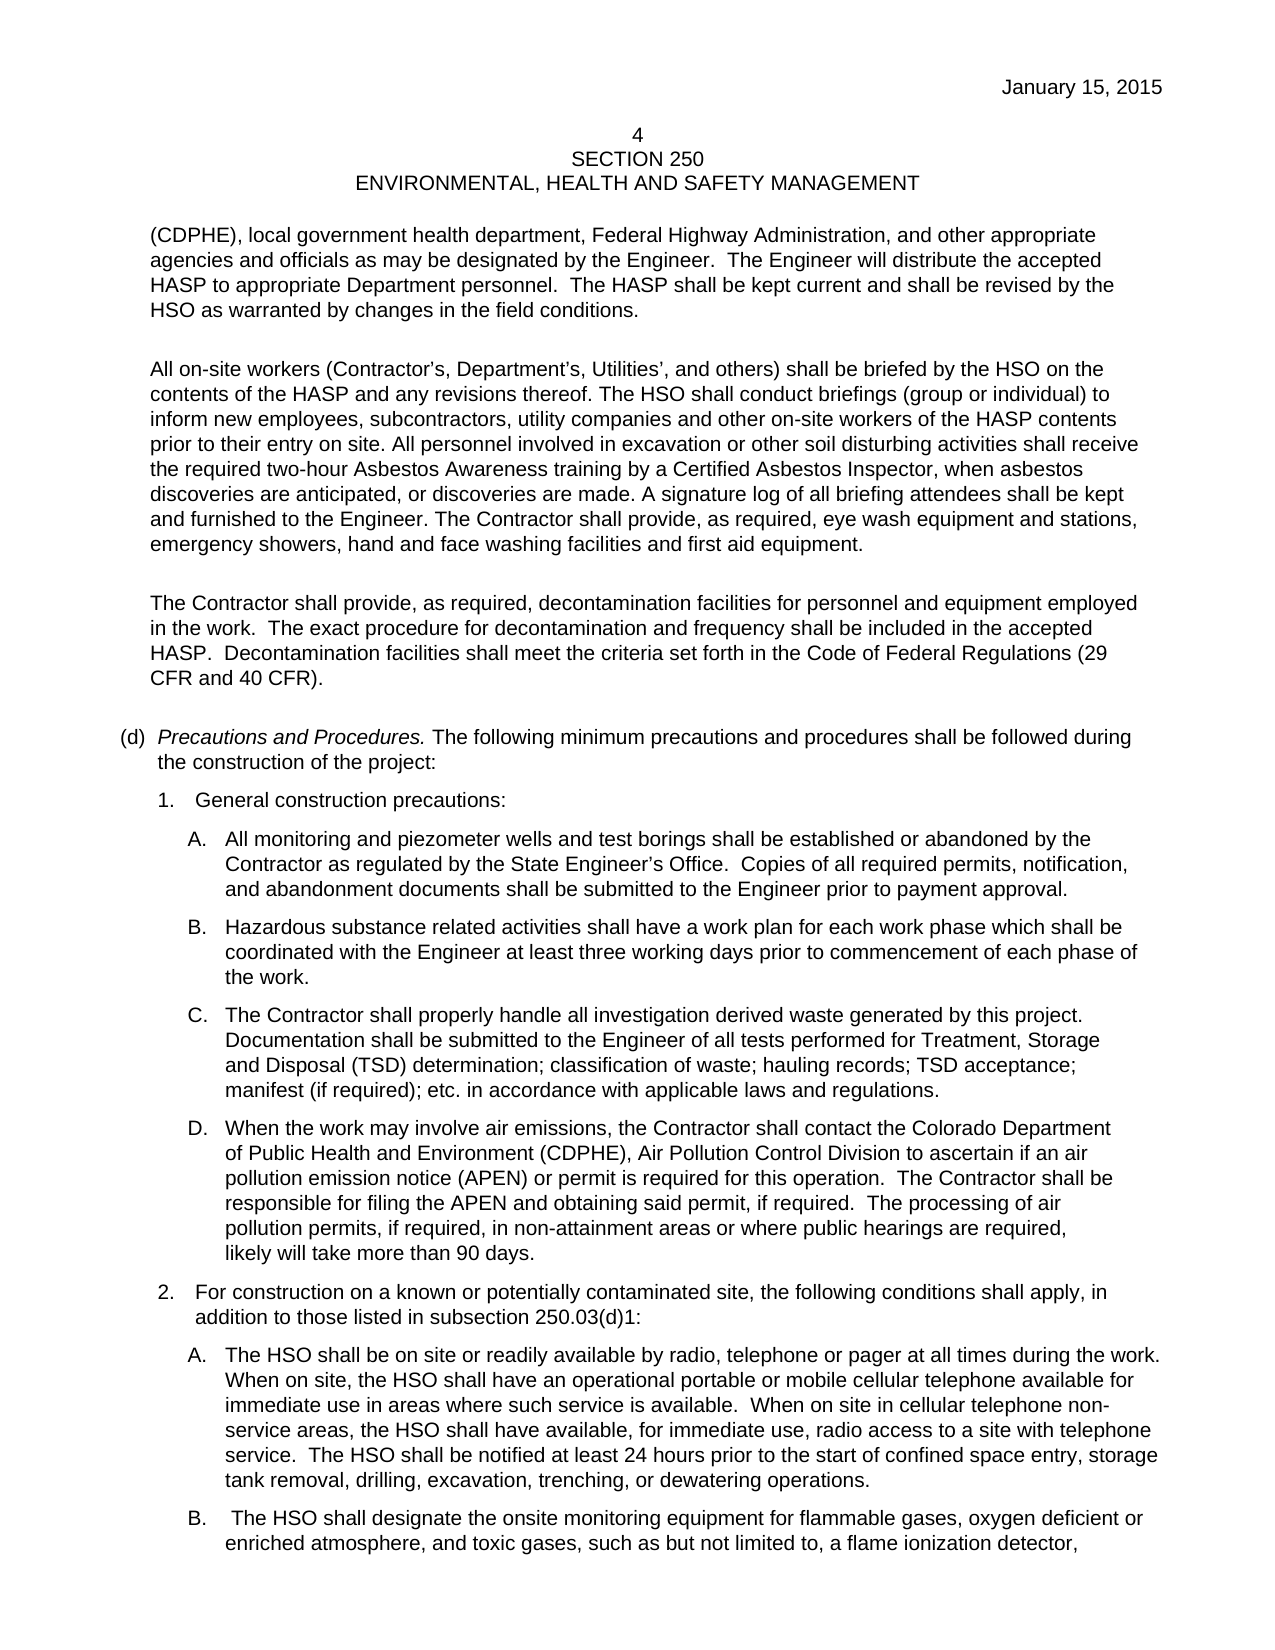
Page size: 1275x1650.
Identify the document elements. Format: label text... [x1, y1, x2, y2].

text The Contractor shall provide, as required, decontamination facilities for personnel and equipment employed in the work. The exact procedure for decontamination and frequency shall be included in the accepted HASP. Decontamination facilities shall meet the criteria set forth in the Code of Federal Regulations (29 CFR and 40 CFR). [150, 590, 1151, 690]
list The HSO shall be on site or readily available by radio, telephone or pager at all times during the work. When on site, the HSO shall have an operational portable or mobile cellular telephone available for immediate use in areas where such service is available. When on site in cellular telephone non-service areas, the HSO shall have available, for immediate use, radio access to a site with telephone service. The HSO shall be notified at least 24 hours prior to the start of confined space entry, storage tank removal, drilling, excavation, trenching, or dewatering operations. [187, 1342, 1162, 1492]
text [150, 222, 1151, 322]
list Precautions and Procedures. The following minimum precautions and procedures shall be followed during the construction of the project: [120, 724, 1134, 774]
list When the work may involve air emissions, the Contractor shall contact the Colorado Department of Public Health and Environment (CDPHE), Air Pollution Control Division to ascertain if an air pollution emission notice (APEN) or permit is required for this operation. The Contractor shall be responsible for filing the APEN and obtaining said permit, if required. The processing of air pollution permits, if required, in non-attainment areas or where public hearings are required, likely will take more than 90 days. [187, 1115, 1118, 1265]
list General construction precautions: [157, 787, 1162, 812]
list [187, 1505, 1162, 1555]
list All monitoring and piezometer wells and test borings shall be established or abandoned by the Contractor as regulated by the State Engineer’s Office. Copies of all required permits, notification, and abandonment documents shall be submitted to the Engineer prior to payment approval. [187, 826, 1162, 901]
text All on-site workers (Contractor’s, Department’s, Utilities’, and others) shall be briefed by the HSO on the contents of the HASP and any revisions thereof. The HSO shall conduct briefings (group or individual) to inform new employees, subcontractors, utility companies and other on-site workers of the HASP contents prior to their entry on site. All personnel involved in excavation or other soil disturbing activities shall receive the required two-hour Asbestos Awareness training by a Certified Asbestos Inspector, when asbestos discoveries are anticipated, or discoveries are made. A signature log of all briefing attendees shall be kept and furnished to the Engineer. The Contractor shall provide, as required, eye wash equipment and stations, emergency showers, hand and face washing facilities and first aid equipment. [150, 356, 1151, 556]
list The Contractor shall properly handle all investigation derived waste generated by this project. Documentation shall be submitted to the Engineer of all tests performed for Treatment, Storage and Disposal (TSD) determination; classification of waste; hauling records; TSD acceptance; manifest (if required); etc. in accordance with applicable laws and regulations. [187, 1002, 1118, 1102]
list For construction on a known or potentially contaminated site, the following conditions shall apply, in addition to those listed in subsection 250.03(d)1: [157, 1278, 1162, 1328]
list Hazardous substance related activities shall have a work plan for each work phase which shall be coordinated with the Engineer at least three working days prior to commencement of each phase of the work. [187, 914, 1162, 989]
